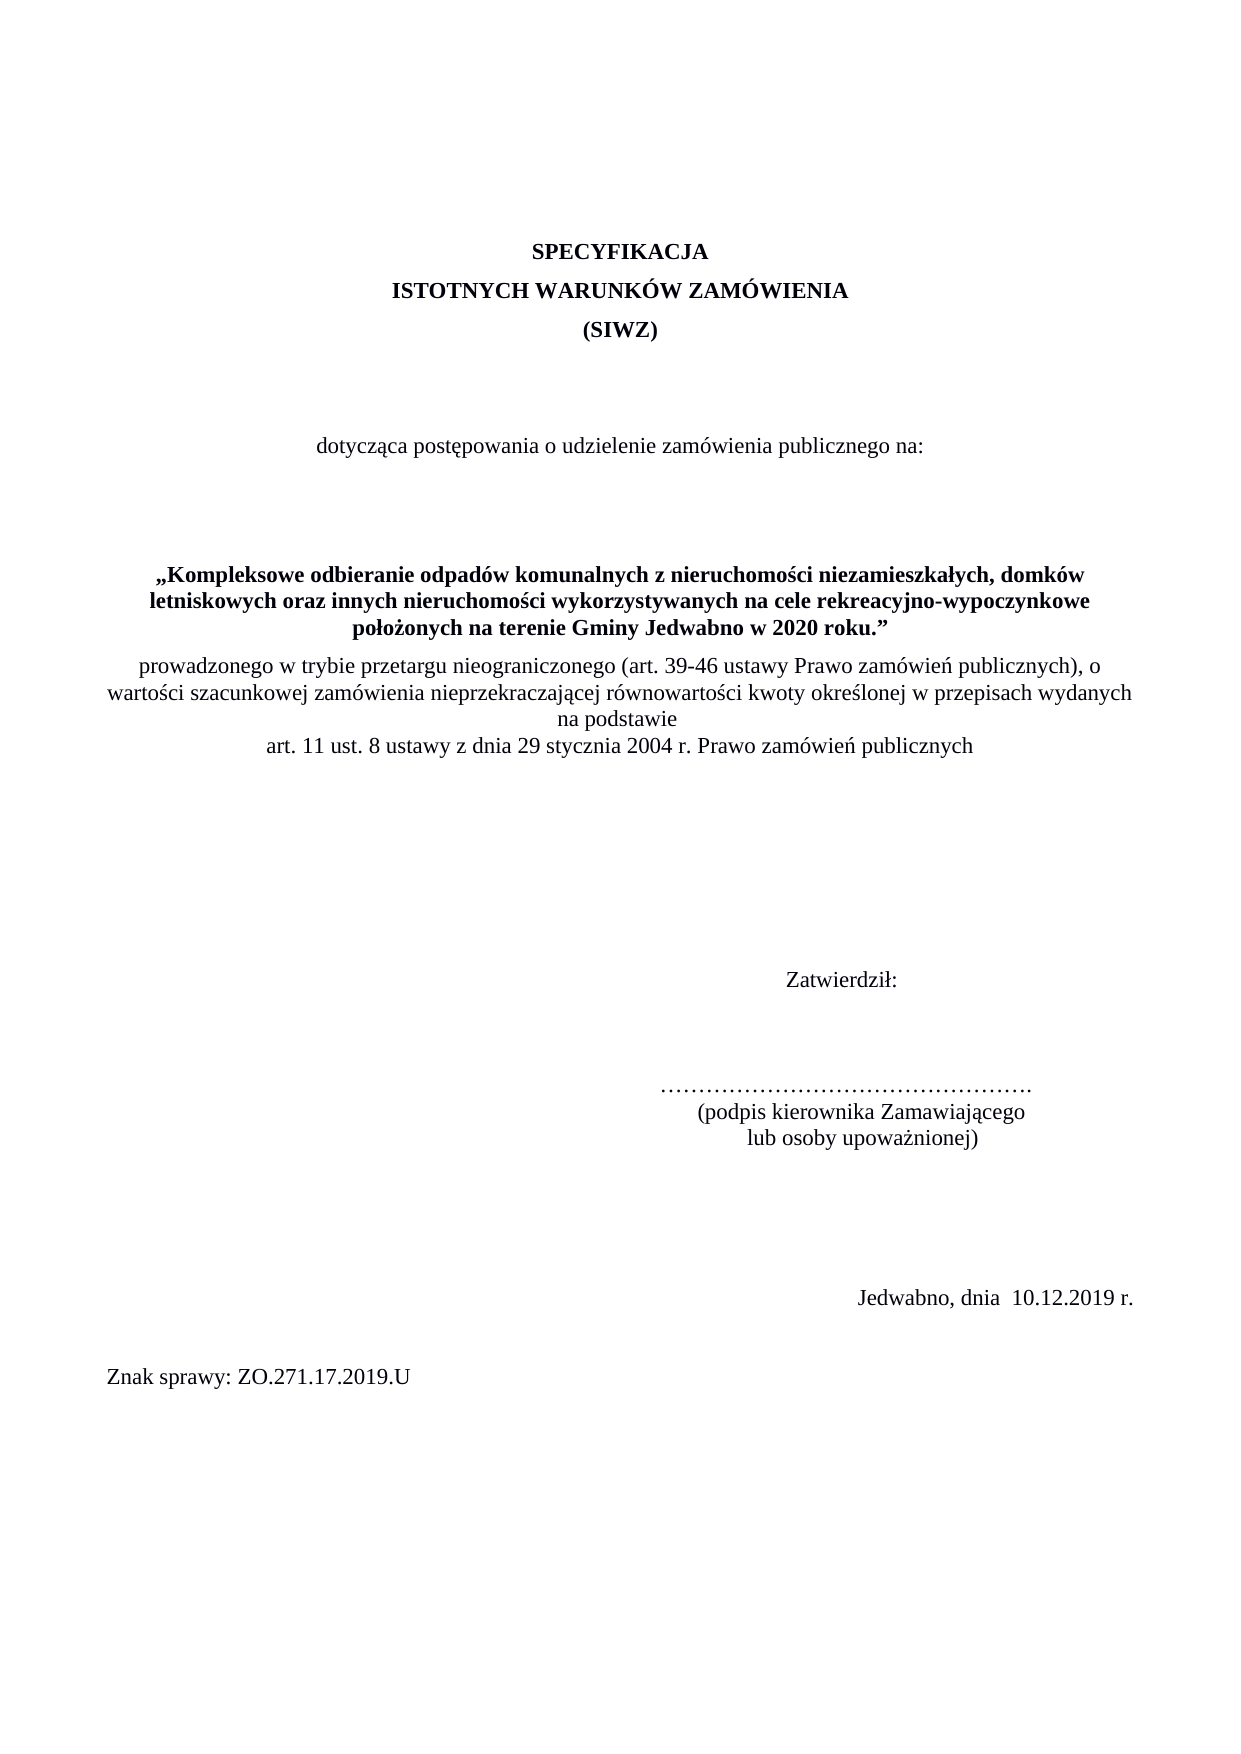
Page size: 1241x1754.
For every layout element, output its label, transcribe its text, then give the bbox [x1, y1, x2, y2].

text (podpis kierownika Zamawiającego [106, 1098, 1134, 1124]
text (SIWZ) [106, 316, 1134, 342]
text Jedwabno, dnia 10.12.2019 r. [106, 1284, 1134, 1310]
text lub osoby upoważnionej) [106, 1124, 1134, 1151]
text „Kompleksowe odbieranie odpadów komunalnych z nieruchomości niezamieszkałych, domków letniskowych oraz innych nieruchomości wykorzystywanych na cele rekreacyjno-wypoczynkowe położonych na terenie Gminy Jedwabno w 2020 roku.” [106, 561, 1134, 640]
text Zatwierdził: [106, 966, 1134, 992]
text SPECYFIKACJA [106, 238, 1134, 264]
text dotycząca postępowania o udzielenie zamówienia publicznego na: [106, 432, 1134, 459]
text …………………………………………. [106, 1072, 1134, 1098]
text prowadzonego w trybie przetargu nieograniczonego (art. 39-46 ustawy Prawo zamówień publicznych), o wartości szacunkowej zamówienia nieprzekraczającej równowartości kwoty określonej w przepisach wydanych na podstawie art. 11 ust. 8 ustawy z dnia 29 stycznia 2004 r. Prawo zamówień publicznych [106, 653, 1134, 758]
text ISTOTNYCH WARUNKÓW ZAMÓWIENIA [106, 277, 1134, 303]
text Znak sprawy: ZO.271.17.2019.U [106, 1363, 1134, 1389]
